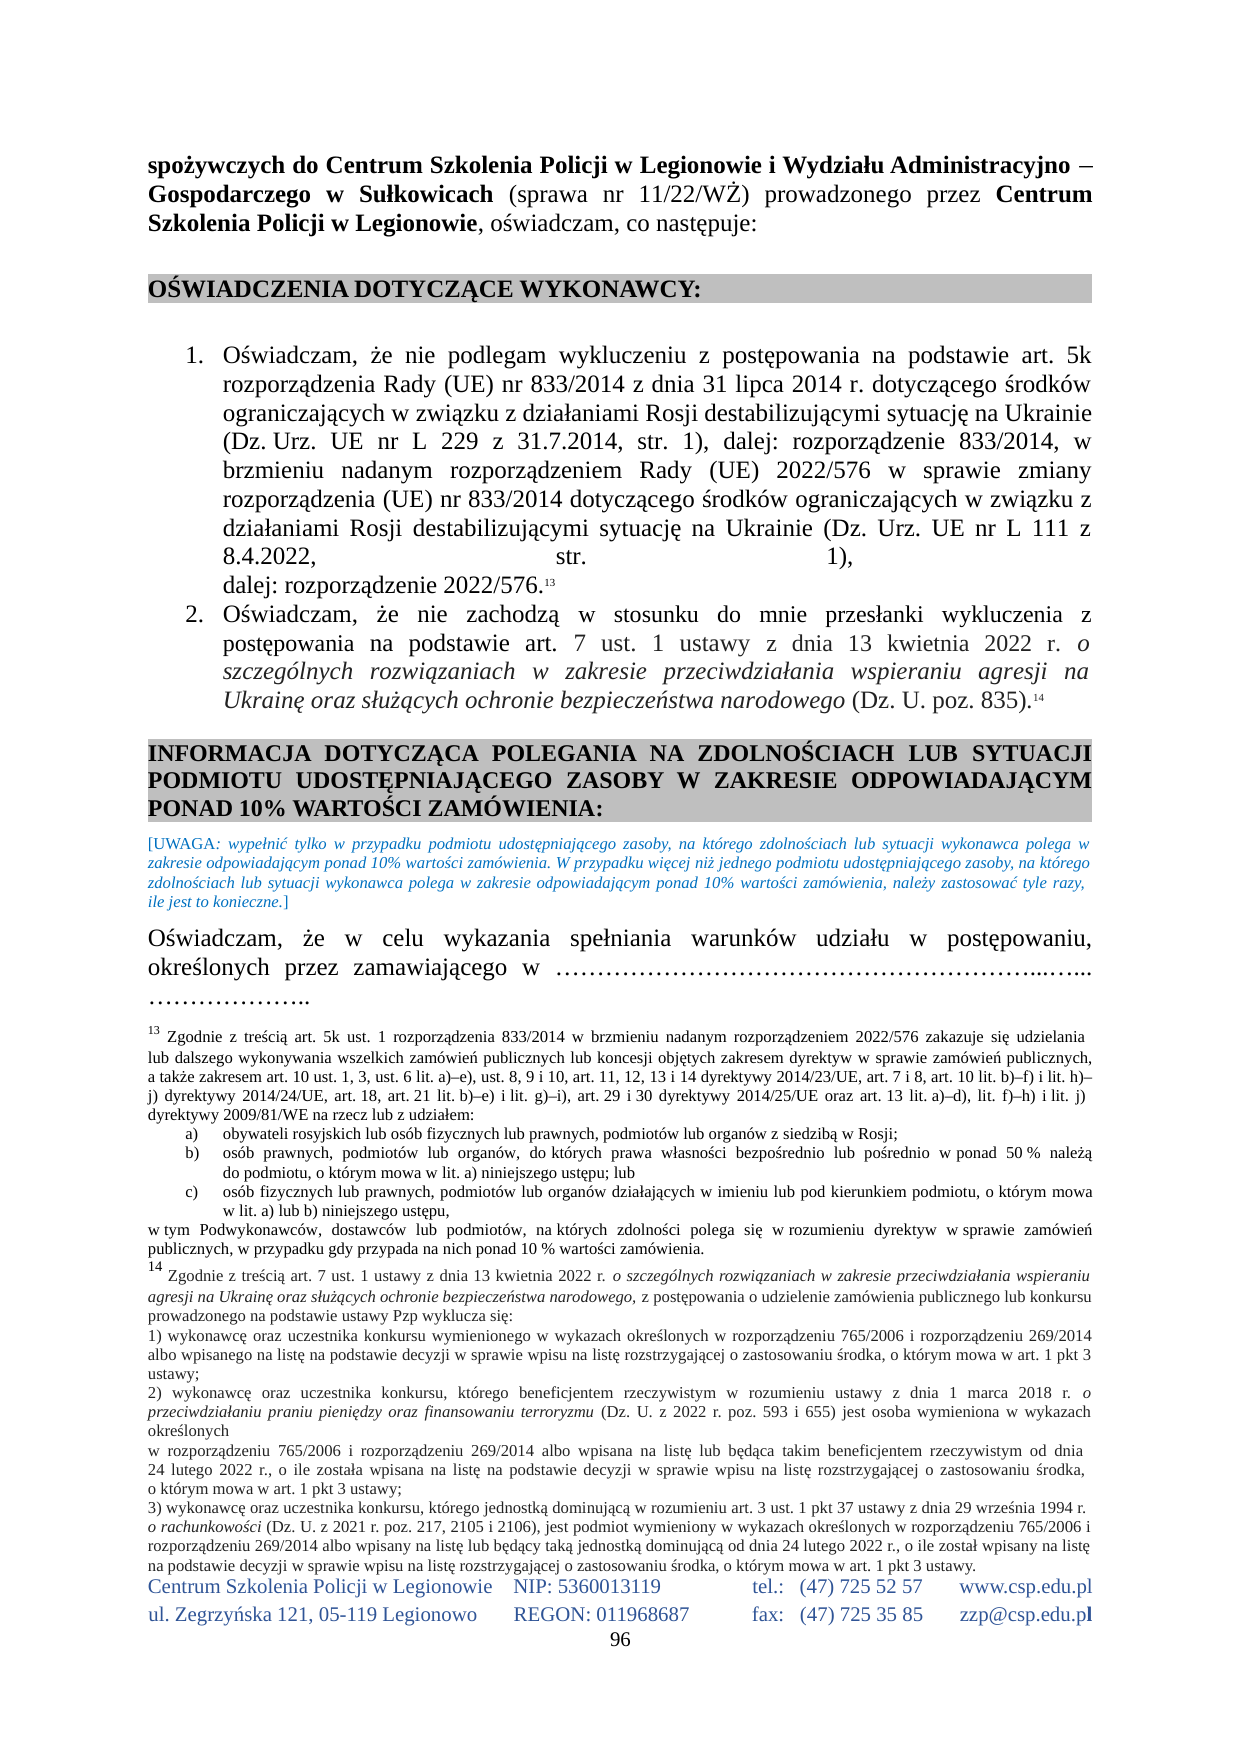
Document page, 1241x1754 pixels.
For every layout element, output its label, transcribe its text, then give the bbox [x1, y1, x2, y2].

list Oświadczam, że nie podlegam wykluczeniu z postępowania na podstawie art. 5k rozporządzenia Rady (UE) nr 833/2014 z dnia 31 lipca 2014 r. dotyczącego środków ograniczających w związku z działaniami Rosji destabilizującymi sytuację na Ukrainie (Dz. Urz. UE nr L 229 z 31.7.2014, str. 1), dalej: rozporządzenie 833/2014, w brzmieniu nadanym rozporządzeniem Rady (UE) 2022/576 w sprawie zmiany rozporządzenia (UE) nr 833/2014 dotyczącego środków ograniczających w związku z działaniami Rosji destabilizującymi sytuację na Ukrainie (Dz. Urz. UE nr L 111 z 8.4.2022, str. 1), dalej: rozporządzenie 2022/576. [185, 340, 1092, 599]
text INFORMACJA DOTYCZĄCA POLEGANIA NA ZDOLNOŚCIACH LUB SYTUACJI PODMIOTU UDOSTĘPNIAJĄCEGO ZASOBY W ZAKRESIE ODPOWIADAJĄCYM PONAD 10% WARTOŚCI ZAMÓWIENIA: [148, 739, 1092, 822]
text OŚWIADCZENIA DOTYCZĄCE WYKONAWCY: [148, 274, 1092, 303]
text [148, 148, 1092, 236]
list Oświadczam, że nie zachodzą w stosunku do mnie przesłanki wykluczenia z postępowania na podstawie art. 7 ust. 1 ustawy z dnia 13 kwietnia 2022 r. o szczególnych rozwiązaniach w zakresie przeciwdziałania wspieraniu agresji na Ukrainę oraz służących ochronie bezpieczeństwa narodowego (Dz. U. poz. 835). [185, 599, 1092, 714]
text Oświadczam, że w celu wykazania spełniania warunków udziału w postępowaniu, określonych przez zamawiającego w …………………………………………………...…...……………….. [148, 923, 1092, 1009]
text [UWAGA: wypełnić tylko w przypadku podmiotu udostępniającego zasoby, na którego zdolnościach lub sytuacji wykonawca polega w zakresie odpowiadającym ponad 10% wartości zamówienia. W przypadku więcej niż jednego podmiotu udostępniającego zasoby, na którego zdolnościach lub sytuacji wykonawca polega w zakresie odpowiadającym ponad 10% wartości zamówienia, należy zastosować tyle razy, ile jest to konieczne.] [148, 834, 1092, 911]
